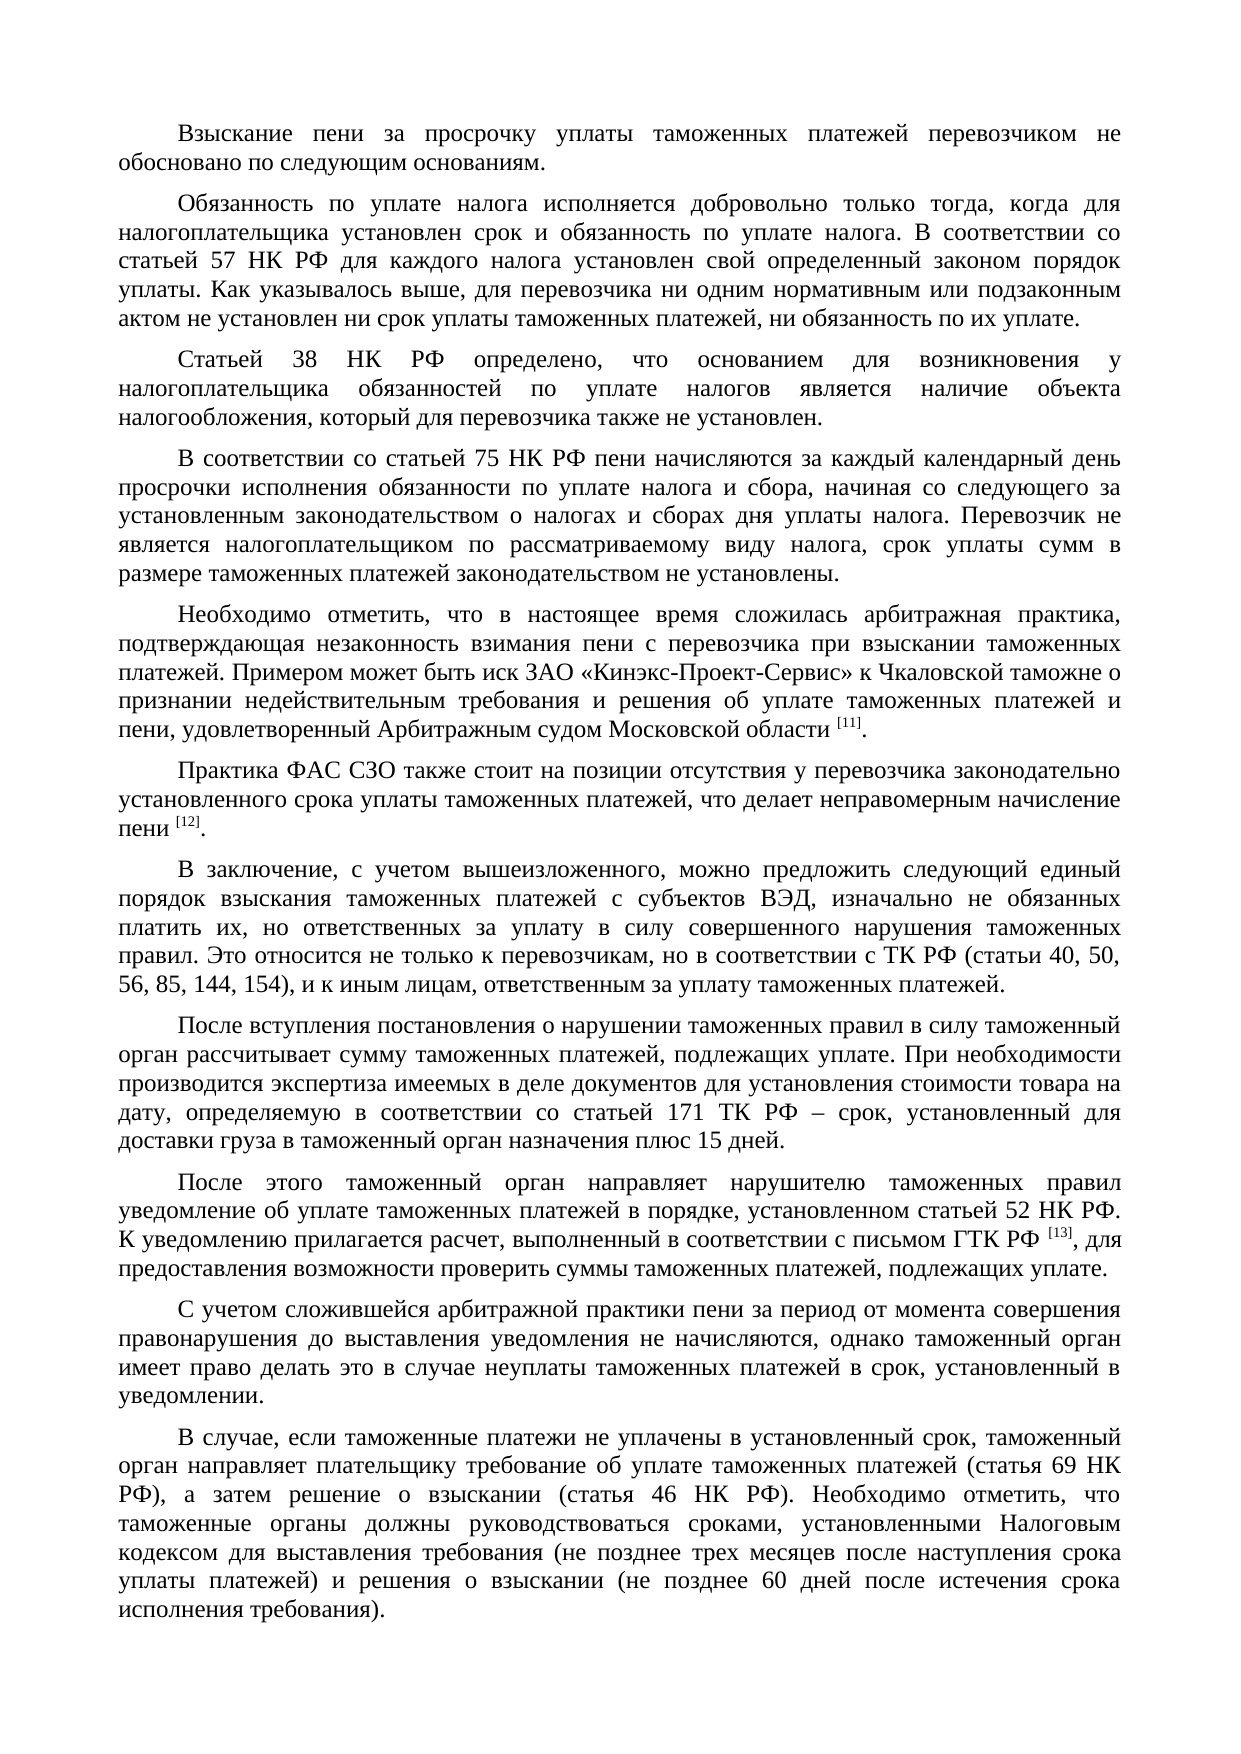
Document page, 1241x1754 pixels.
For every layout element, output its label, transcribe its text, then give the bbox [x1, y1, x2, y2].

text С учетом сложившейся арбитражной практики пени за период от момента совершения правонарушения до выставления уведомления не начисляются, однако таможенный орган имеет право делать это в случае неуплаты таможенных платежей в срок, установленный в уведомлении. [118, 1294, 1122, 1409]
text В случае, если таможенные платежи не уплачены в установленный срок, таможенный орган направляет плательщику требование об уплате таможенных платежей (статья 69 НК РФ), а затем решение о взыскании (статья 46 НК РФ). Необходимо отметить, что таможенные органы должны руководствоваться сроками, установленными Налоговым кодексом для выставления требования (не позднее трех месяцев после наступления срока уплаты платежей) и решения о взыскании (не позднее 60 дней после истечения срока исполнения требования). [118, 1422, 1122, 1623]
text После вступления постановления о нарушении таможенных правил в силу таможенный орган рассчитывает сумму таможенных платежей, подлежащих уплате. При необходимости производится экспертиза имеемых в деле документов для установления стоимости товара на дату, определяемую в соответствии со статьей 171 ТК РФ – срок, установленный для доставки груза в таможенный орган назначения плюс 15 дней. [118, 1011, 1122, 1154]
text После этого таможенный орган направляет нарушителю таможенных правил уведомление об уплате таможенных платежей в порядке, установленном статьей 52 НК РФ. К уведомлению прилагается расчет, выполненный в соответствии с письмом ГТК РФ [13], для предоставления возможности проверить суммы таможенных платежей, подлежащих уплате. [118, 1167, 1122, 1282]
text В соответствии со статьей 75 НК РФ пени начисляются за каждый календарный день просрочки исполнения обязанности по уплате налога и сбора, начиная со следующего за установленным законодательством о налогах и сборах дня уплаты налога. Перевозчик не является налогоплательщиком по рассматриваемому виду налога, срок уплаты сумм в размере таможенных платежей законодательством не установлены. [118, 443, 1122, 587]
text Взыскание пени за просрочку уплаты таможенных платежей перевозчиком не обосновано по следующим основаниям. [118, 118, 1122, 176]
text Практика ФАС СЗО также стоит на позиции отсутствия у перевозчика законодательно установленного срока уплаты таможенных платежей, что делает неправомерным начисление пени [12]. [118, 756, 1122, 842]
text Необходимо отметить, что в настоящее время сложилась арбитражная практика, подтверждающая незаконность взимания пени с перевозчика при взыскании таможенных платежей. Примером может быть иск ЗАО «Кинэкс-Проект-Сервис» к Чкаловской таможне о признании недействительным требования и решения об уплате таможенных платежей и пени, удовлетворенный Арбитражным судом Московской области [11]. [118, 599, 1122, 743]
text Обязанность по уплате налога исполняется добровольно только тогда, когда для налогоплательщика установлен срок и обязанность по уплате налога. В соответствии со статьей 57 НК РФ для каждого налога установлен свой определенный законом порядок уплаты. Как указывалось выше, для перевозчика ни одним нормативным или подзаконным актом не установлен ни срок уплаты таможенных платежей, ни обязанность по их уплате. [118, 188, 1122, 332]
text Статьей 38 НК РФ определено, что основанием для возникновения у налогоплательщика обязанностей по уплате налогов является наличие объекта налогообложения, который для перевозчика также не установлен. [118, 344, 1122, 431]
text В заключение, с учетом вышеизложенного, можно предложить следующий единый порядок взыскания таможенных платежей с субъектов ВЭД, изначально не обязанных платить их, но ответственных за уплату в силу совершенного нарушения таможенных правил. Это относится не только к перевозчикам, но в соответствии с ТК РФ (статьи 40, 50, 56, 85, 144, 154), и к иным лицам, ответственным за уплату таможенных платежей. [118, 854, 1122, 998]
